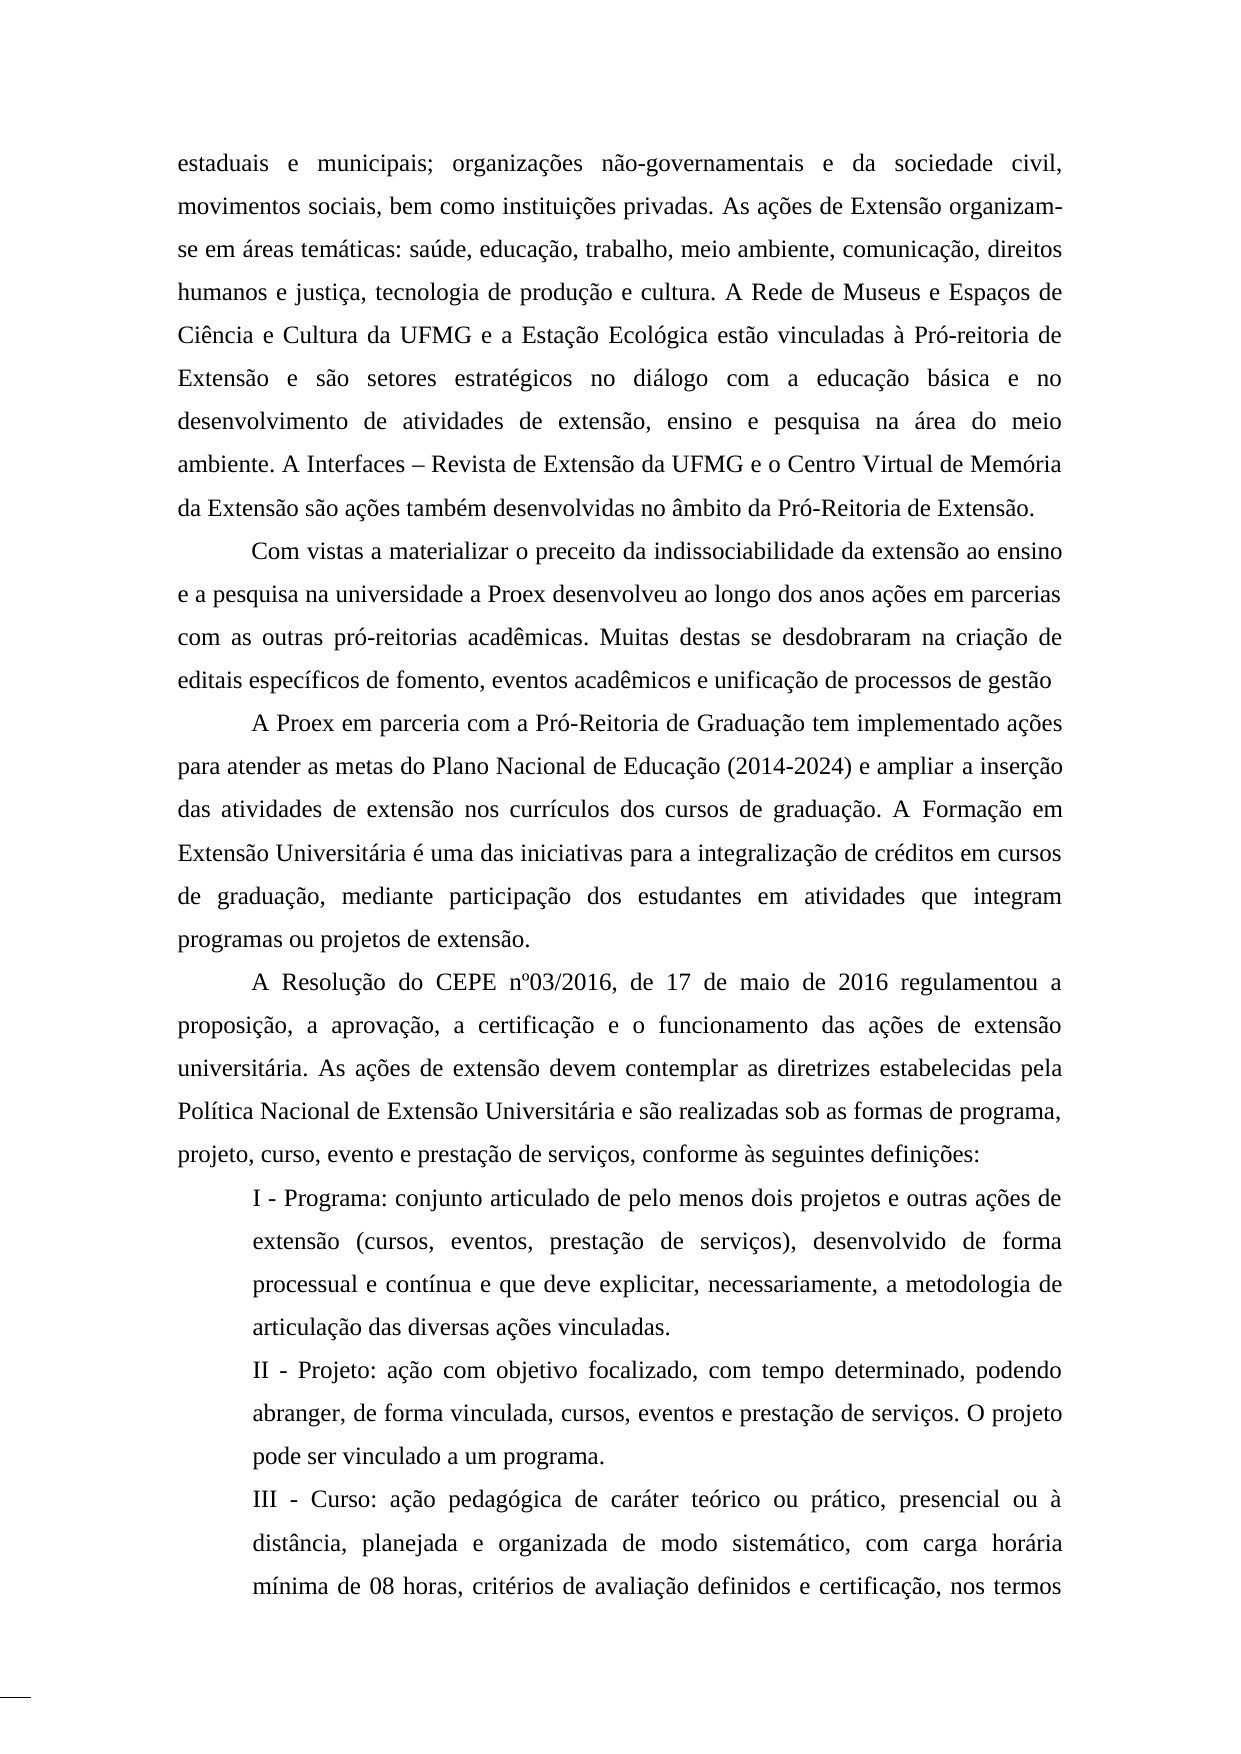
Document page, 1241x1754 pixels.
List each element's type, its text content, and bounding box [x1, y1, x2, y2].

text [252, 1484, 1063, 1599]
text A Resolução do CEPE nº03/2016, de 17 de maio de 2016 regulamentou a proposição, a aprovação, a certificação e o funcionamento das ações de extensão universitária. As ações de extensão devem contemplar as diretrizes estabelecidas pela Política Nacional de Extensão Universitária e são realizadas sob as formas de programa, projeto, curso, evento e prestação de serviços, conforme às seguintes definições: [177, 967, 1063, 1168]
text I - Programa: conjunto articulado de pelo menos dois projetos e outras ações de extensão (cursos, eventos, prestação de serviços), desenvolvido de forma processual e contínua e que deve explicitar, necessariamente, a metodologia de articulação das diversas ações vinculadas. [252, 1183, 1063, 1341]
text A Proex em parceria com a Pró-Reitoria de Graduação tem implementado ações para atender as metas do Plano Nacional de Educação (2014-2024) e ampliar a inserção das atividades de extensão nos currículos dos cursos de graduação. A Formação em Extensão Universitária é uma das iniciativas para a integralização de créditos em cursos de graduação, mediante participação dos estudantes em atividades que integram programas ou projetos de extensão. [177, 708, 1063, 953]
text II - Projeto: ação com objetivo focalizado, com tempo determinado, podendo abranger, de forma vinculada, cursos, eventos e prestação de serviços. O projeto pode ser vinculado a um programa. [252, 1355, 1063, 1470]
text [177, 148, 1063, 521]
text Com vistas a materializar o preceito da indissociabilidade da extensão ao ensino e a pesquisa na universidade a Proex desenvolveu ao longo dos anos ações em parcerias com as outras pró-reitorias acadêmicas. Muitas destas se desdobraram na criação de editais específicos de fomento, eventos acadêmicos e unificação de processos de gestão [177, 536, 1063, 694]
